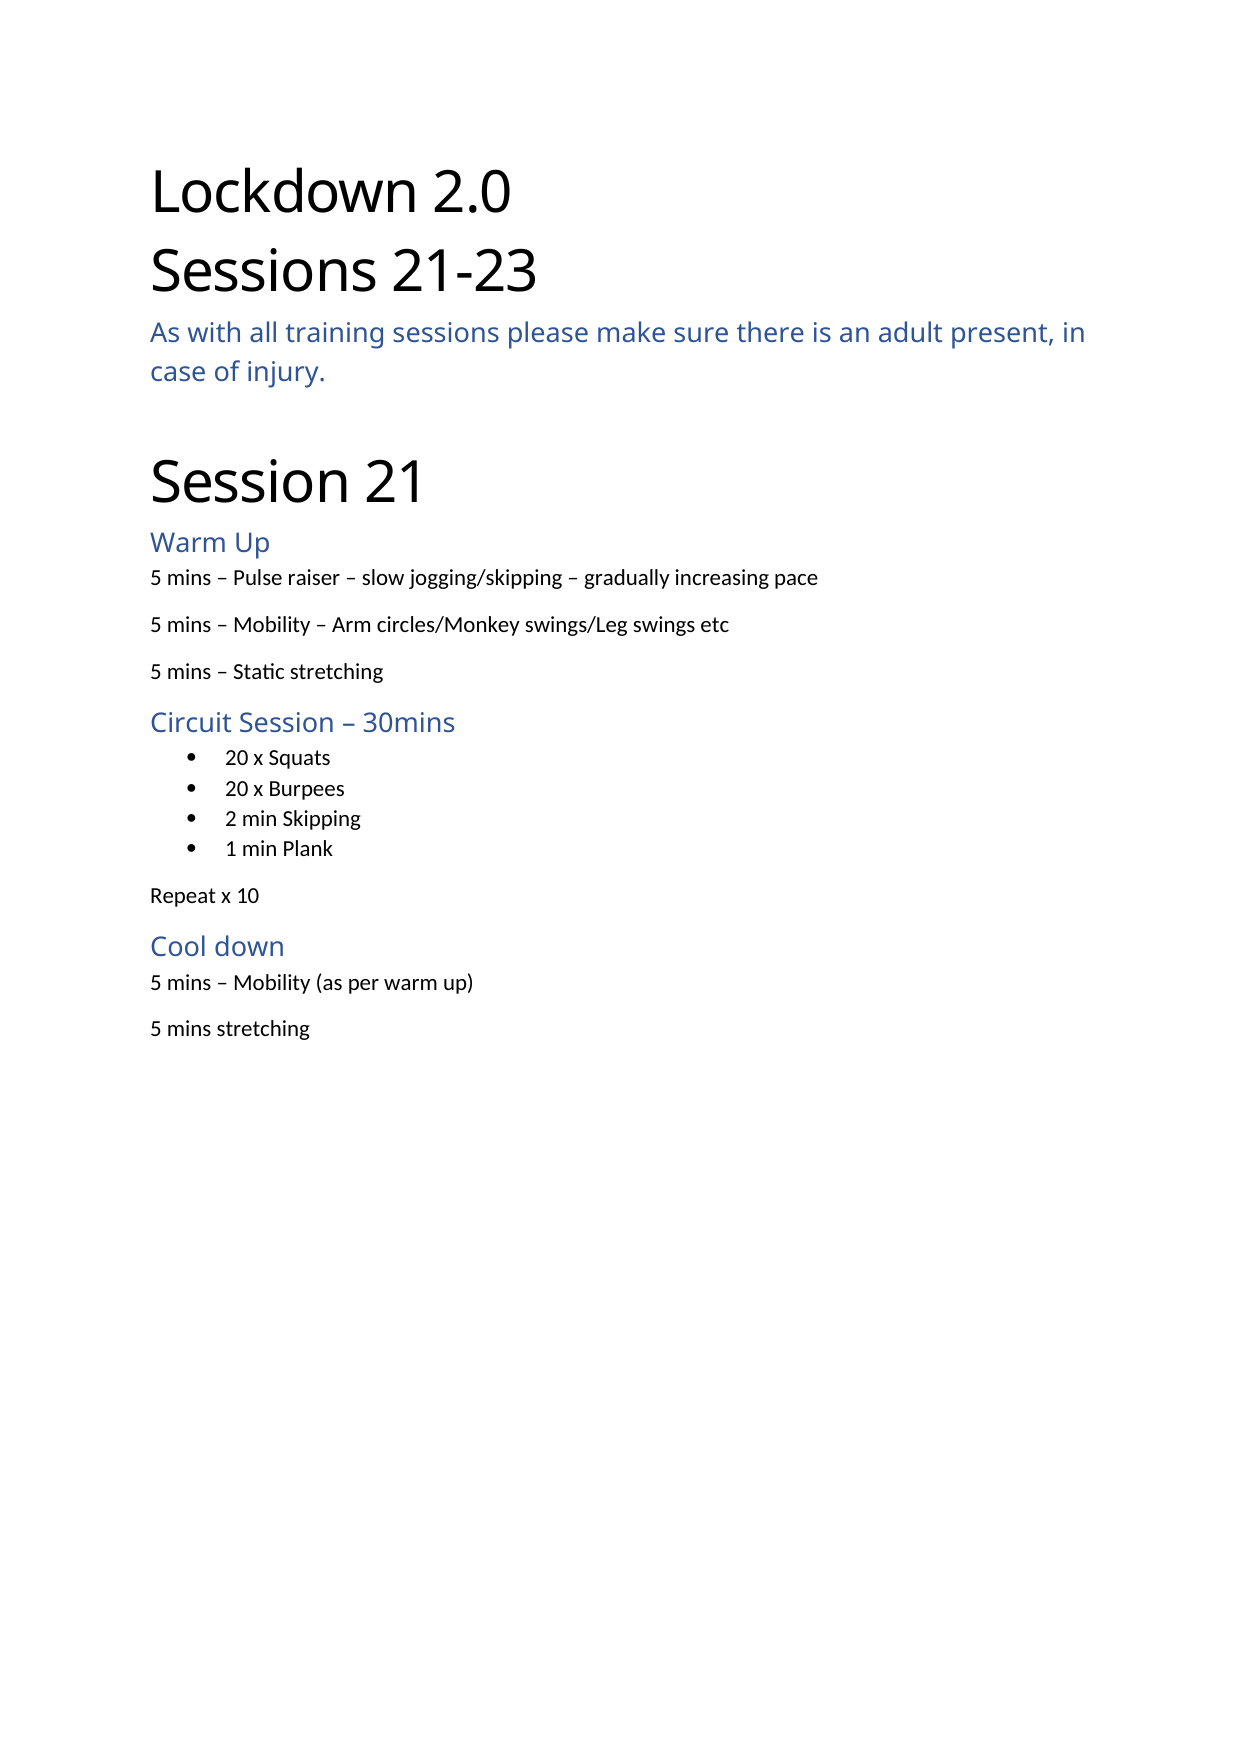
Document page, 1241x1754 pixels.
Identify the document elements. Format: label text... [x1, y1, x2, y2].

title Lockdown 2.0 [150, 150, 1090, 229]
text 5 mins – Static stretching [150, 657, 1090, 685]
list 20 x Squats [187, 743, 1090, 771]
list 20 x Burpees [187, 774, 1090, 802]
subtitle Circuit Session – 30mins [150, 704, 1090, 741]
text 5 mins – Mobility – Arm circles/Monkey swings/Leg swings etc [150, 610, 1090, 638]
text 5 mins stretching [150, 1014, 1090, 1042]
subtitle Warm Up [150, 523, 1090, 560]
subtitle As with all training sessions please make sure there is an adult present, in case of injury. [150, 313, 1090, 390]
list 1 min Plank [187, 834, 1090, 862]
text Repeat x 10 [150, 881, 1090, 909]
list 2 min Skipping [187, 804, 1090, 832]
text 5 mins – Mobility (as per warm up) [150, 968, 1090, 996]
title Session 21 [150, 439, 1090, 519]
subtitle Cool down [150, 928, 1090, 965]
title Sessions 21-23 [150, 229, 1090, 309]
text 5 mins – Pulse raiser – slow jogging/skipping – gradually increasing pace [150, 563, 1090, 591]
